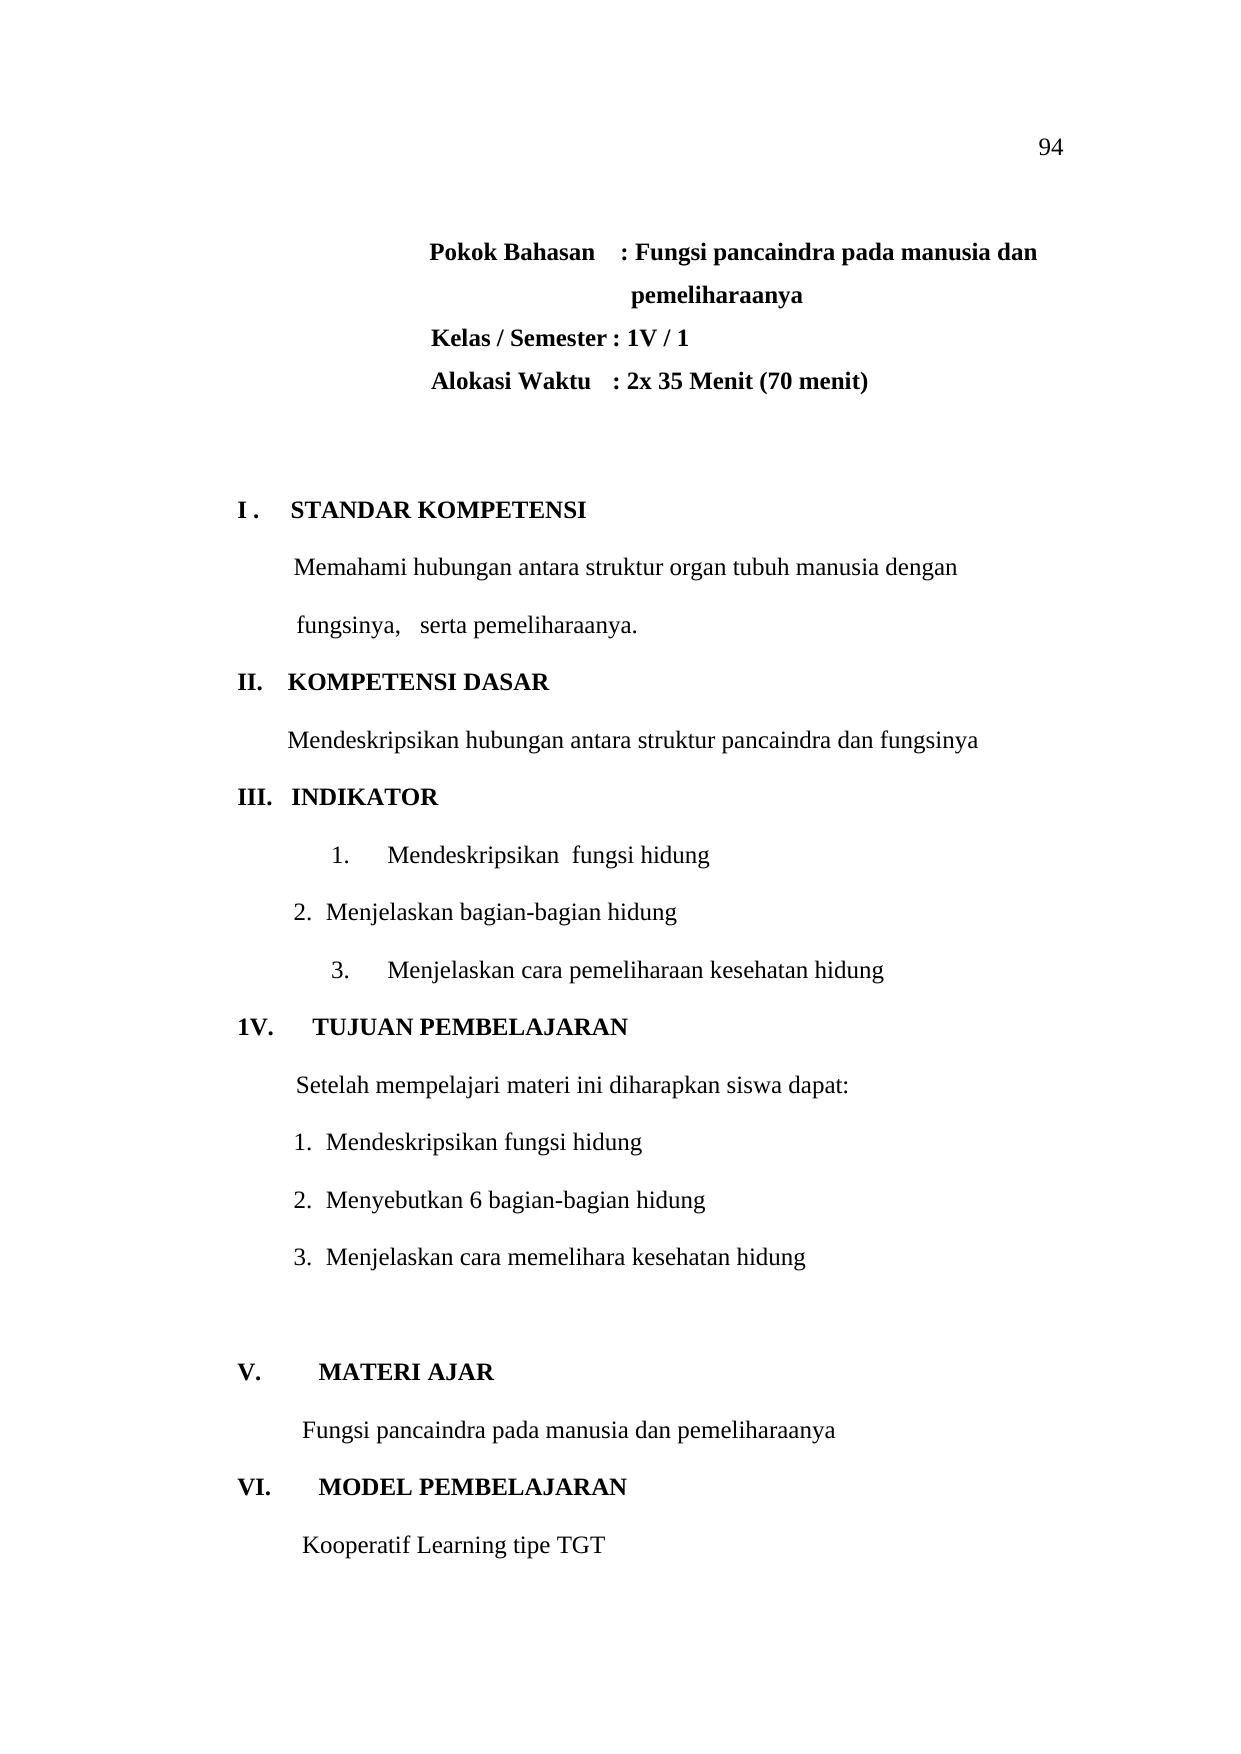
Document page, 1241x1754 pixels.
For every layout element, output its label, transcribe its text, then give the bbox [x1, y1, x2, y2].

list Menjelaskan cara pemeliharaan kesehatan hidung [312, 955, 1063, 984]
list Menjelaskan cara memelihara kesehatan hidung [293, 1242, 1063, 1271]
list Menyebutkan 6 bagian-bagian hidung [293, 1185, 1063, 1214]
text Mendeskripsikan hubungan antara struktur pancaindra dan fungsinya [237, 725, 1063, 754]
list Mendeskripsikan fungsi hidung [312, 840, 1063, 869]
text Kooperatif Learning tipe TGT [237, 1530, 1063, 1559]
text Pokok Bahasan : Fungsi pancaindra pada manusia dan pemeliharaanya [429, 237, 1063, 309]
text Memahami hubungan antara struktur organ tubuh manusia dengan fungsinya, serta pemeliharaanya. [237, 552, 1063, 639]
text VI. MODEL PEMBELAJARAN [237, 1472, 1063, 1501]
text 1V. TUJUAN PEMBELAJARAN [237, 1012, 1063, 1041]
text V. MATERI AJAR [237, 1357, 1063, 1386]
text Kelas / Semester : 1V / 1 [237, 323, 1063, 352]
text Setelah mempelajari materi ini diharapkan siswa dapat: [274, 1070, 1063, 1099]
text III. INDIKATOR [237, 782, 1063, 811]
text II. KOMPETENSI DASAR [237, 667, 1063, 696]
list Menjelaskan bagian-bagian hidung [293, 897, 1063, 926]
text Fungsi pancaindra pada manusia dan pemeliharaanya [237, 1415, 1063, 1444]
list Mendeskripsikan fungsi hidung [293, 1127, 1063, 1156]
text Alokasi Waktu : 2x 35 Menit (70 menit) [237, 366, 1063, 395]
text I . STANDAR KOMPETENSI [237, 495, 1063, 524]
